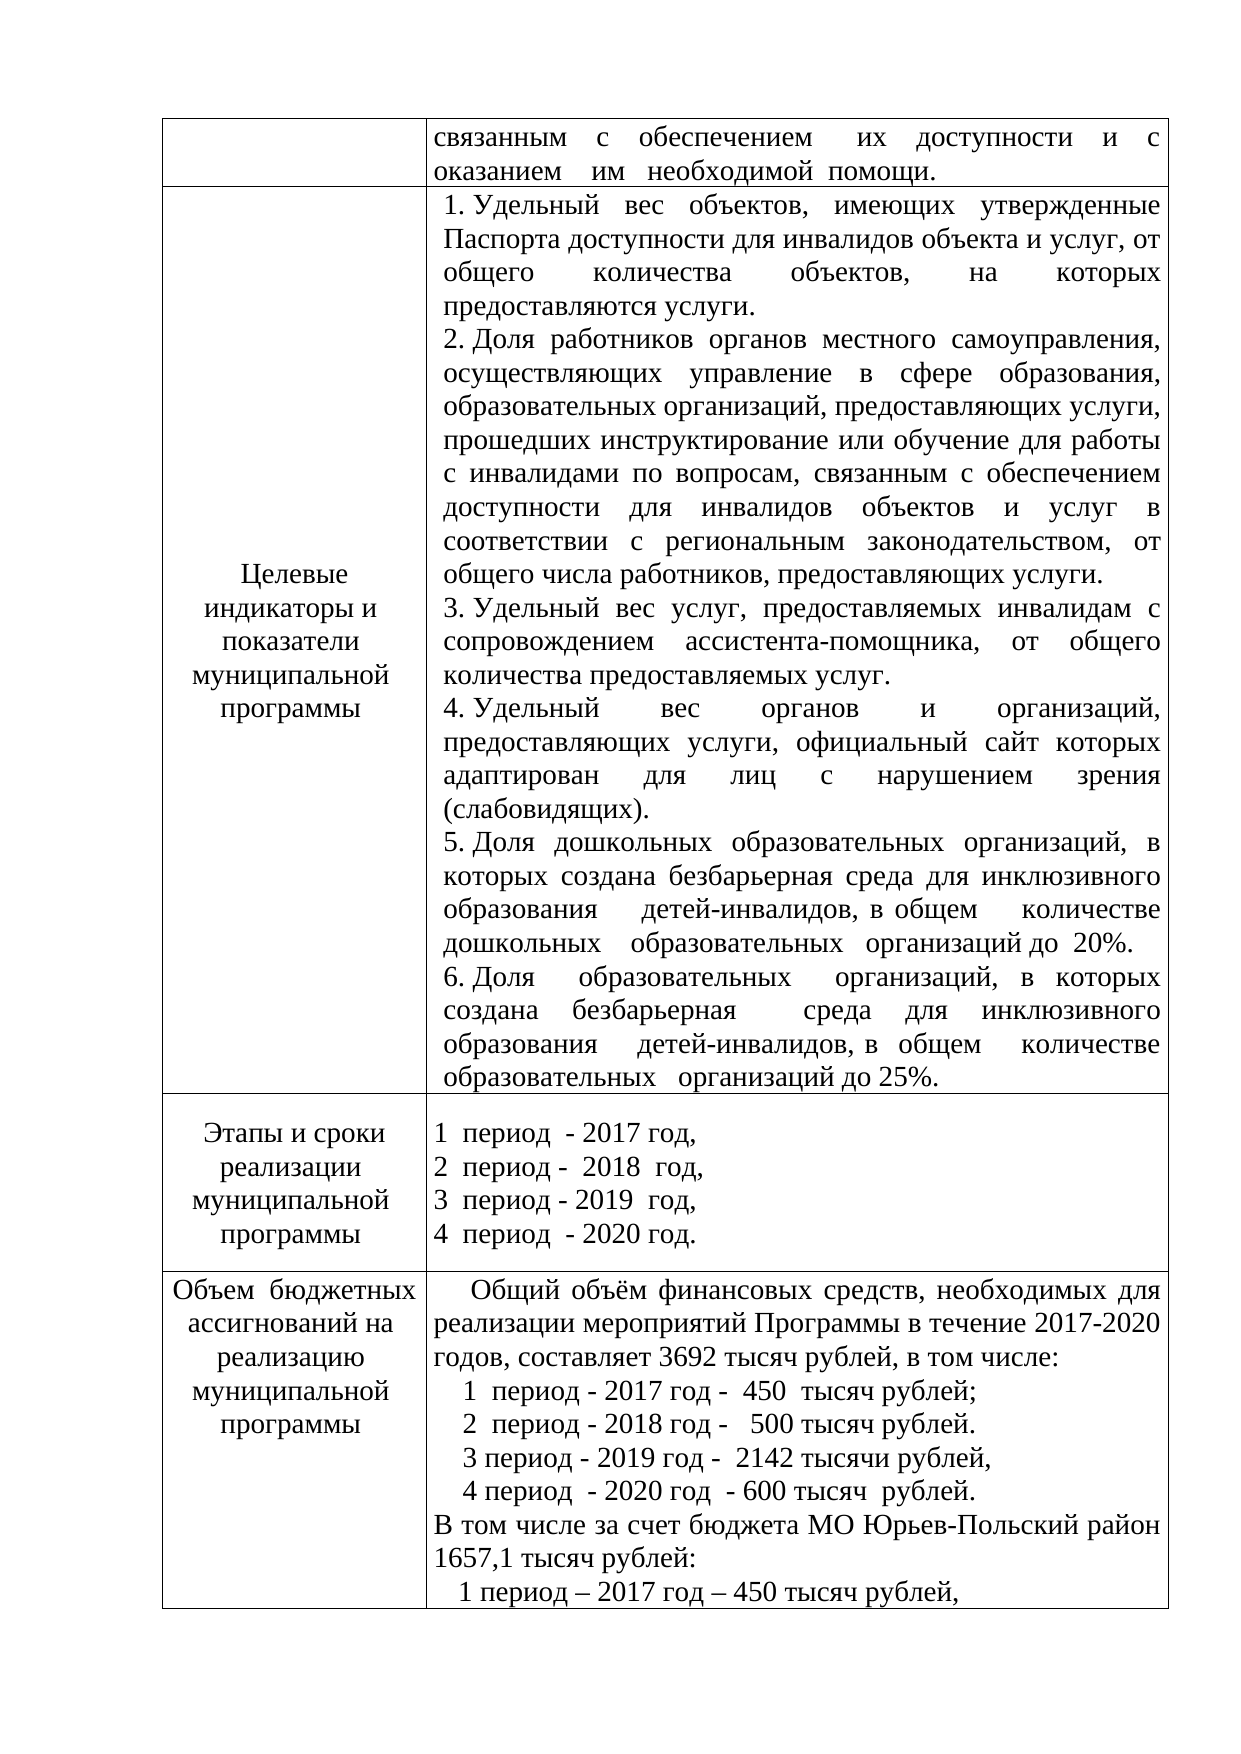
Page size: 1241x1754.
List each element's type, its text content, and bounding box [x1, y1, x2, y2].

table_cell 1 период - 2017 год, 2 период - 2018 год, 3 период - 2019 год, 4 период - 2020 год. [427, 1094, 1168, 1271]
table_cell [427, 119, 1168, 186]
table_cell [163, 119, 426, 186]
table_cell Целевые индикаторы и показатели муниципальной программы [163, 187, 426, 1093]
table_cell Удельный вес объектов, имеющих утвержденные Паспорта доступности для инвалидов объекта и услуг, от общего количества объектов, на которых предоставляются услуги. Доля работников органов местного самоуправления, осуществляющих управление в сфере образования, образовательных организаций, предоставляющих услуги, прошедших инструктирование или обучение для работы с инвалидами по вопросам, связанным с обеспечением доступности для инвалидов объектов и услуг в соответствии с региональным законодательством, от общего числа работников, предоставляющих услуги. Удельный вес услуг, предоставляемых инвалидам с сопровождением ассистента-помощника, от общего количества предоставляемых услуг. Удельный вес органов и организаций, предоставляющих услуги, официальный сайт которых адаптирован для лиц с нарушением зрения (слабовидящих). Доля дошкольных образовательных организаций, в которых создана безбарьерная среда для инклюзивного образования детей-инвалидов, в общем количестве дошкольных образовательных организаций до 20%. Доля образовательных организаций, в которых создана безбарьерная среда для инклюзивного образования детей-инвалидов, в общем количестве образовательных организаций до 25%. [427, 187, 1168, 1093]
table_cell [427, 1272, 1168, 1607]
table_cell Этапы и сроки реализации муниципальной программы [163, 1094, 426, 1271]
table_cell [163, 1272, 426, 1607]
